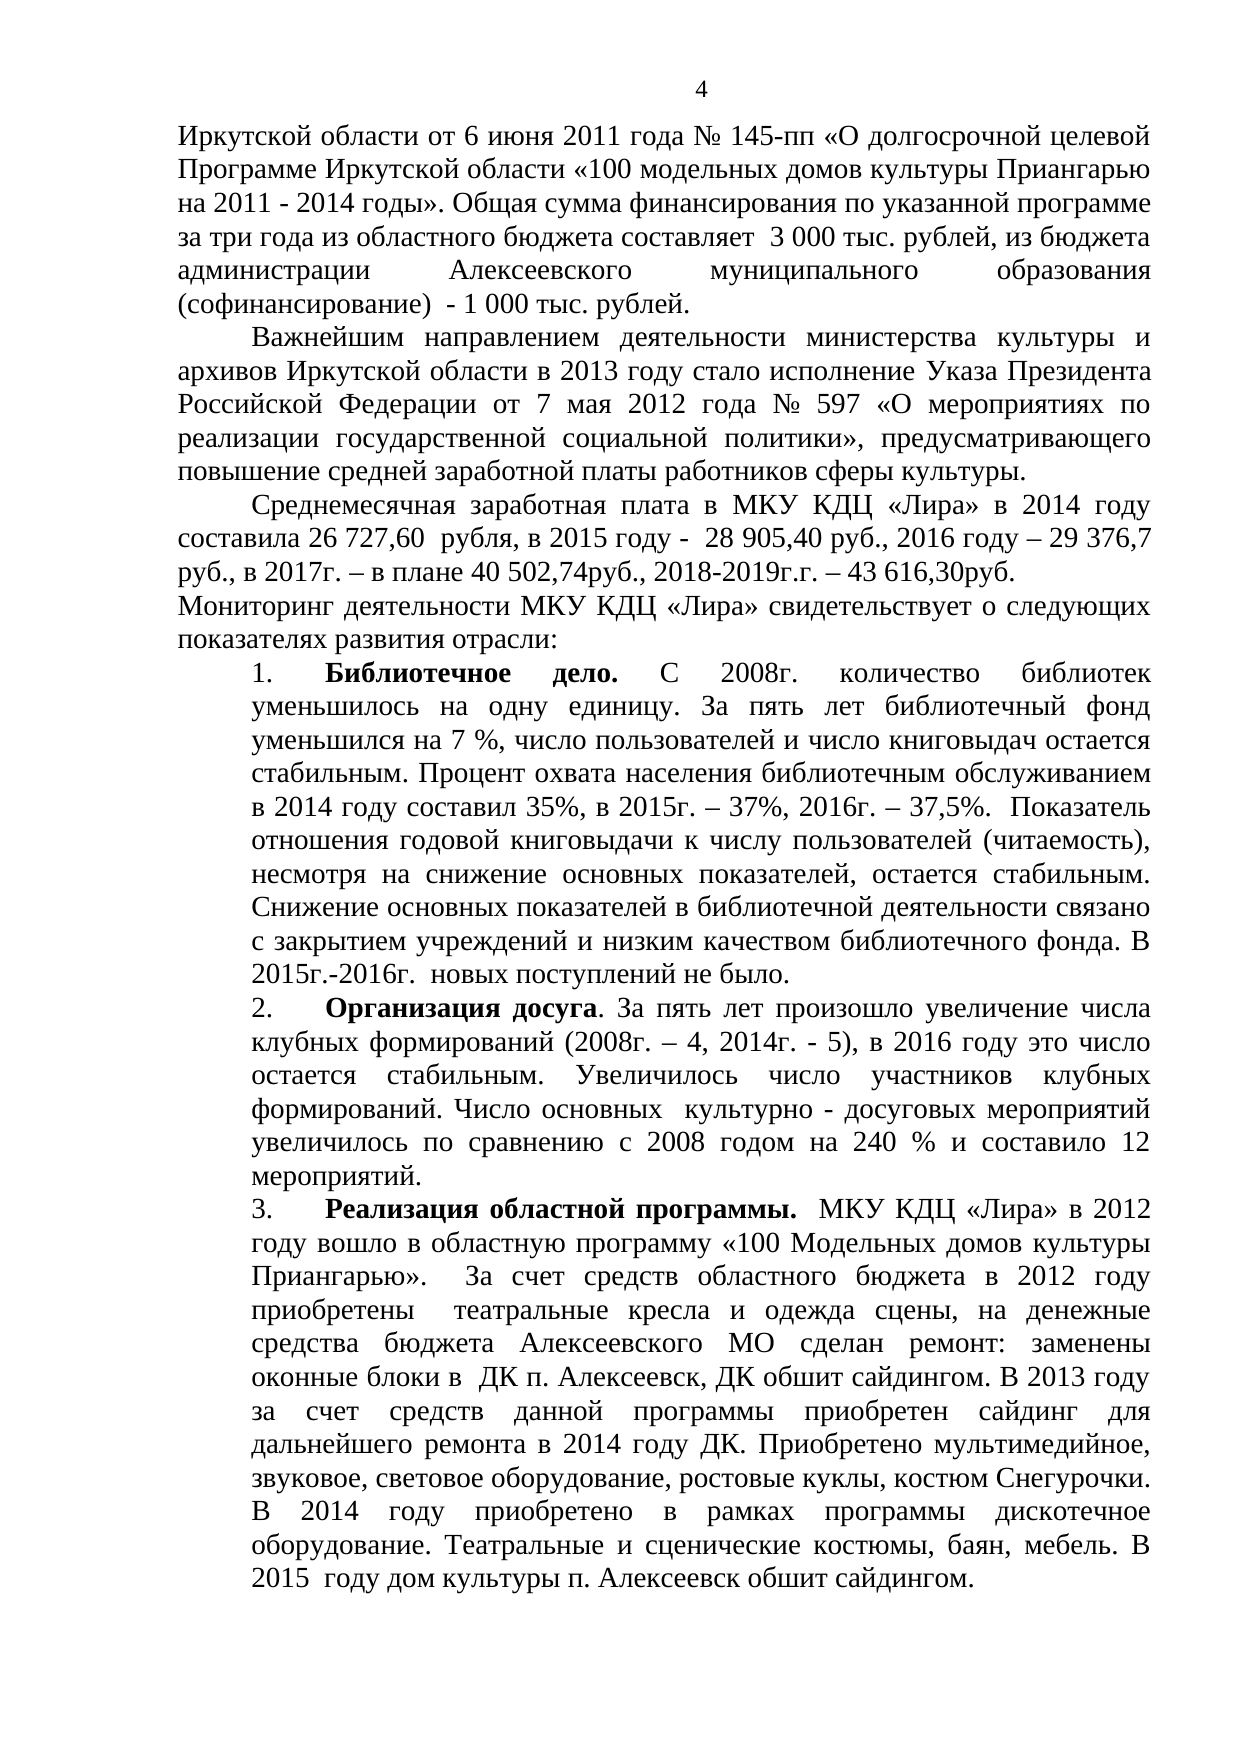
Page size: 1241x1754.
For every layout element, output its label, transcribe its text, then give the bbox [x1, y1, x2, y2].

text Важнейшим направлением деятельности министерства культуры и архивов Иркутской области в 2013 году стало исполнение Указа Президента Российской Федерации от 7 мая 2012 года № 597 «О мероприятиях по реализации государственной социальной политики», предусматривающего повышение средней заработной платы работников сферы культуры. [177, 319, 1152, 487]
list Реализация областной программы. МКУ КДЦ «Лира» в 2012 году вошло в областную программу «100 Модельных домов культуры Приангарью». За счет средств областного бюджета в 2012 году приобретены театральные кресла и одежда сцены, на денежные средства бюджета Алексеевского МО сделан ремонт: заменены оконные блоки в ДК п. Алексеевск, ДК обшит сайдингом. В 2013 году за счет средств данной программы приобретен сайдинг для дальнейшего ремонта в 2014 году ДК. Приобретено мультимедийное, звуковое, световое оборудование, ростовые куклы, костюм Снегурочки. В 2014 году приобретено в рамках программы дискотечное оборудование. Театральные и сценические костюмы, баян, мебель. В 2015 году дом культуры п. Алексеевск обшит сайдингом. [251, 1191, 1152, 1594]
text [177, 118, 1152, 319]
list Библиотечное дело. С 2008г. количество библиотек уменьшилось на одну единицу. За пять лет библиотечный фонд уменьшился на 7 %, число пользователей и число книговыдач остается стабильным. Процент охвата населения библиотечным обслуживанием в 2014 году составил 35%, в 2015г. – 37%, 2016г. – 37,5%. Показатель отношения годовой книговыдачи к числу пользователей (читаемость), несмотря на снижение основных показателей, остается стабильным. Снижение основных показателей в библиотечной деятельности связано с закрытием учреждений и низким качеством библиотечного фонда. В 2015г.-2016г. новых поступлений не было. [251, 655, 1152, 990]
text Мониторинг деятельности МКУ КДЦ «Лира» свидетельствует о следующих показателях развития отрасли: [177, 588, 1152, 655]
list Организация досуга. За пять лет произошло увеличение числа клубных формирований (2008г. – 4, 2014г. - 5), в 2016 году это число остается стабильным. Увеличилось число участников клубных формирований. Число основных культурно - досуговых мероприятий увеличилось по сравнению с 2008 годом на 240 % и составило 12 мероприятий. [251, 990, 1152, 1191]
text Среднемесячная заработная плата в МКУ КДЦ «Лира» в 2014 году составила 26 727,60 рубля, в 2015 году - 28 905,40 руб., 2016 году – 29 376,7 руб., в 2017г. – в плане 40 502,74руб., 2018-2019г.г. – 43 616,30руб. [177, 487, 1152, 588]
